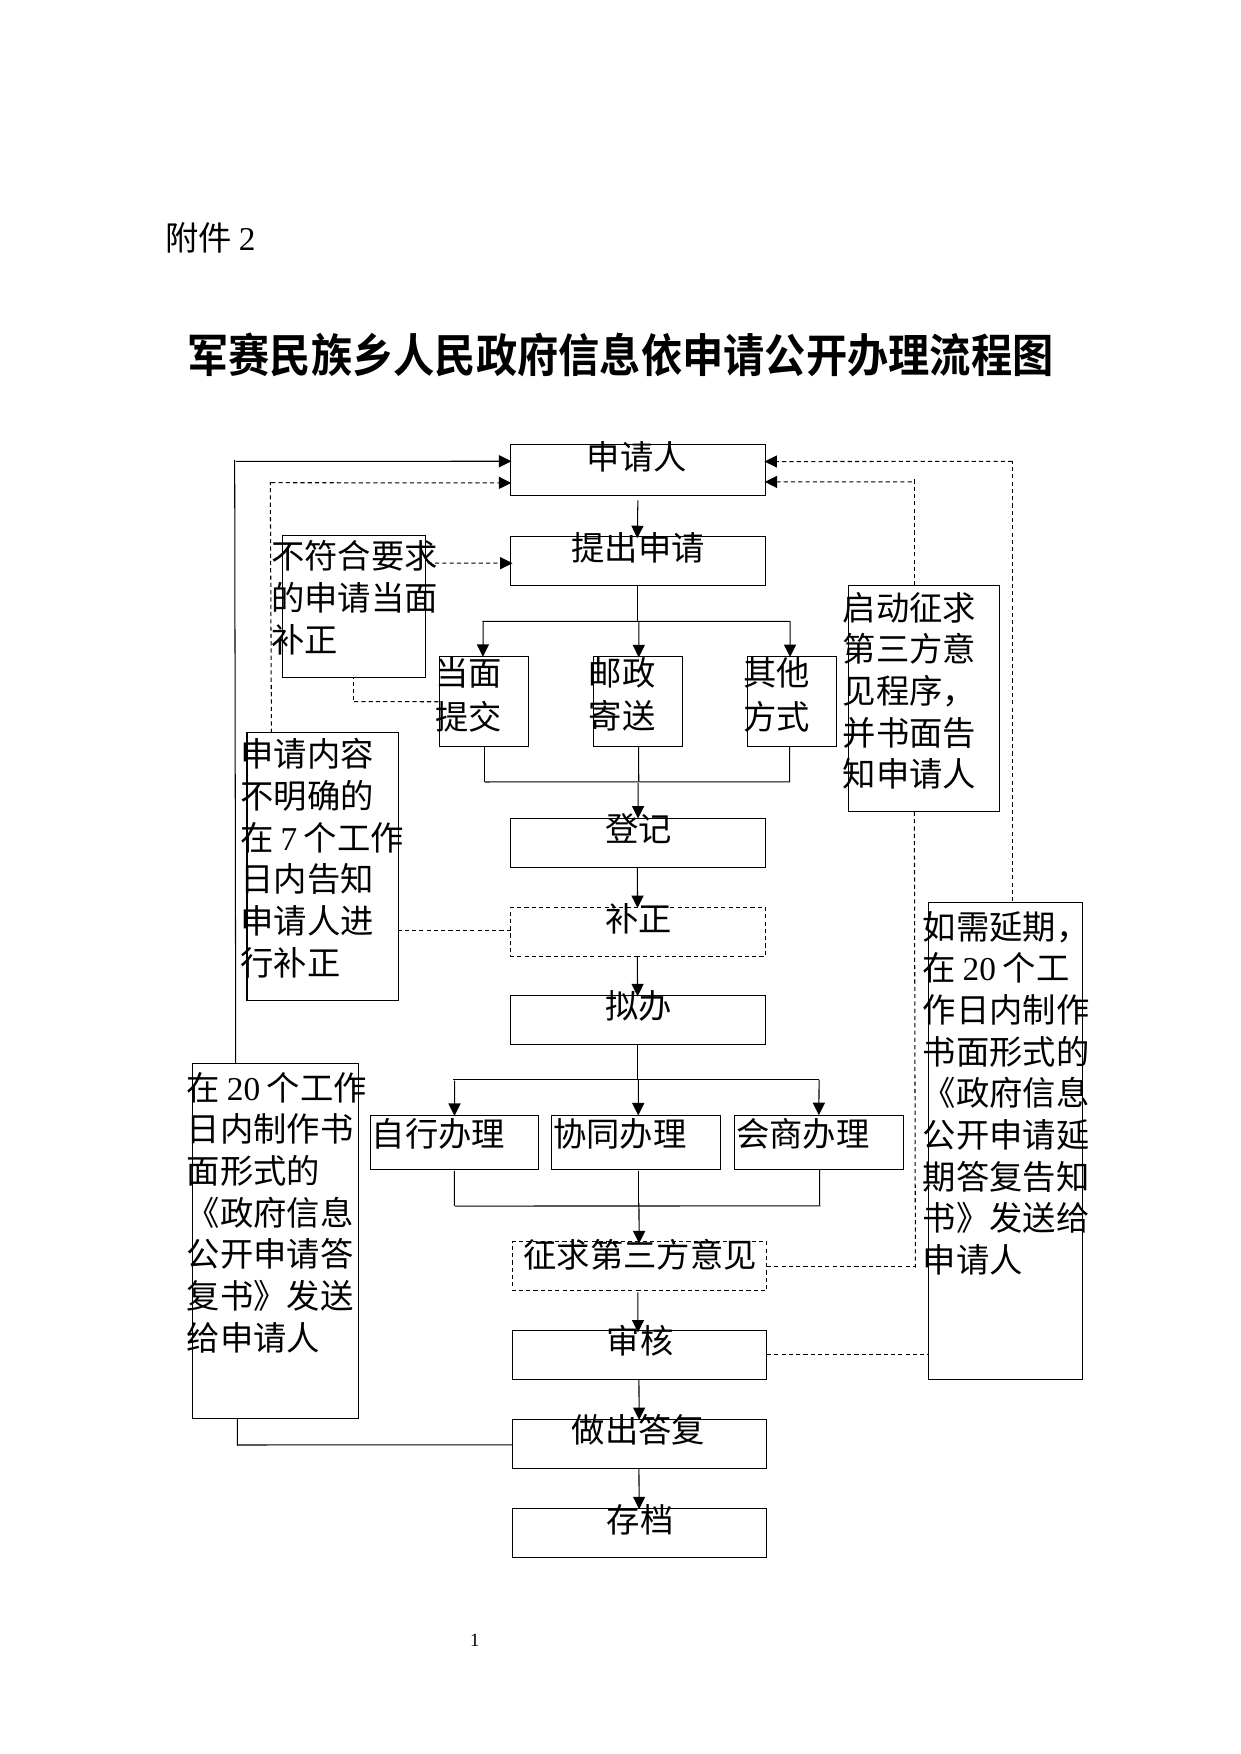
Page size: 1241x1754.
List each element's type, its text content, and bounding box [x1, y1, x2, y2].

text 附件2 [165, 203, 1075, 268]
subtitle 军赛民族乡人民政府信息依申请公开办理流程图 [165, 304, 1075, 401]
